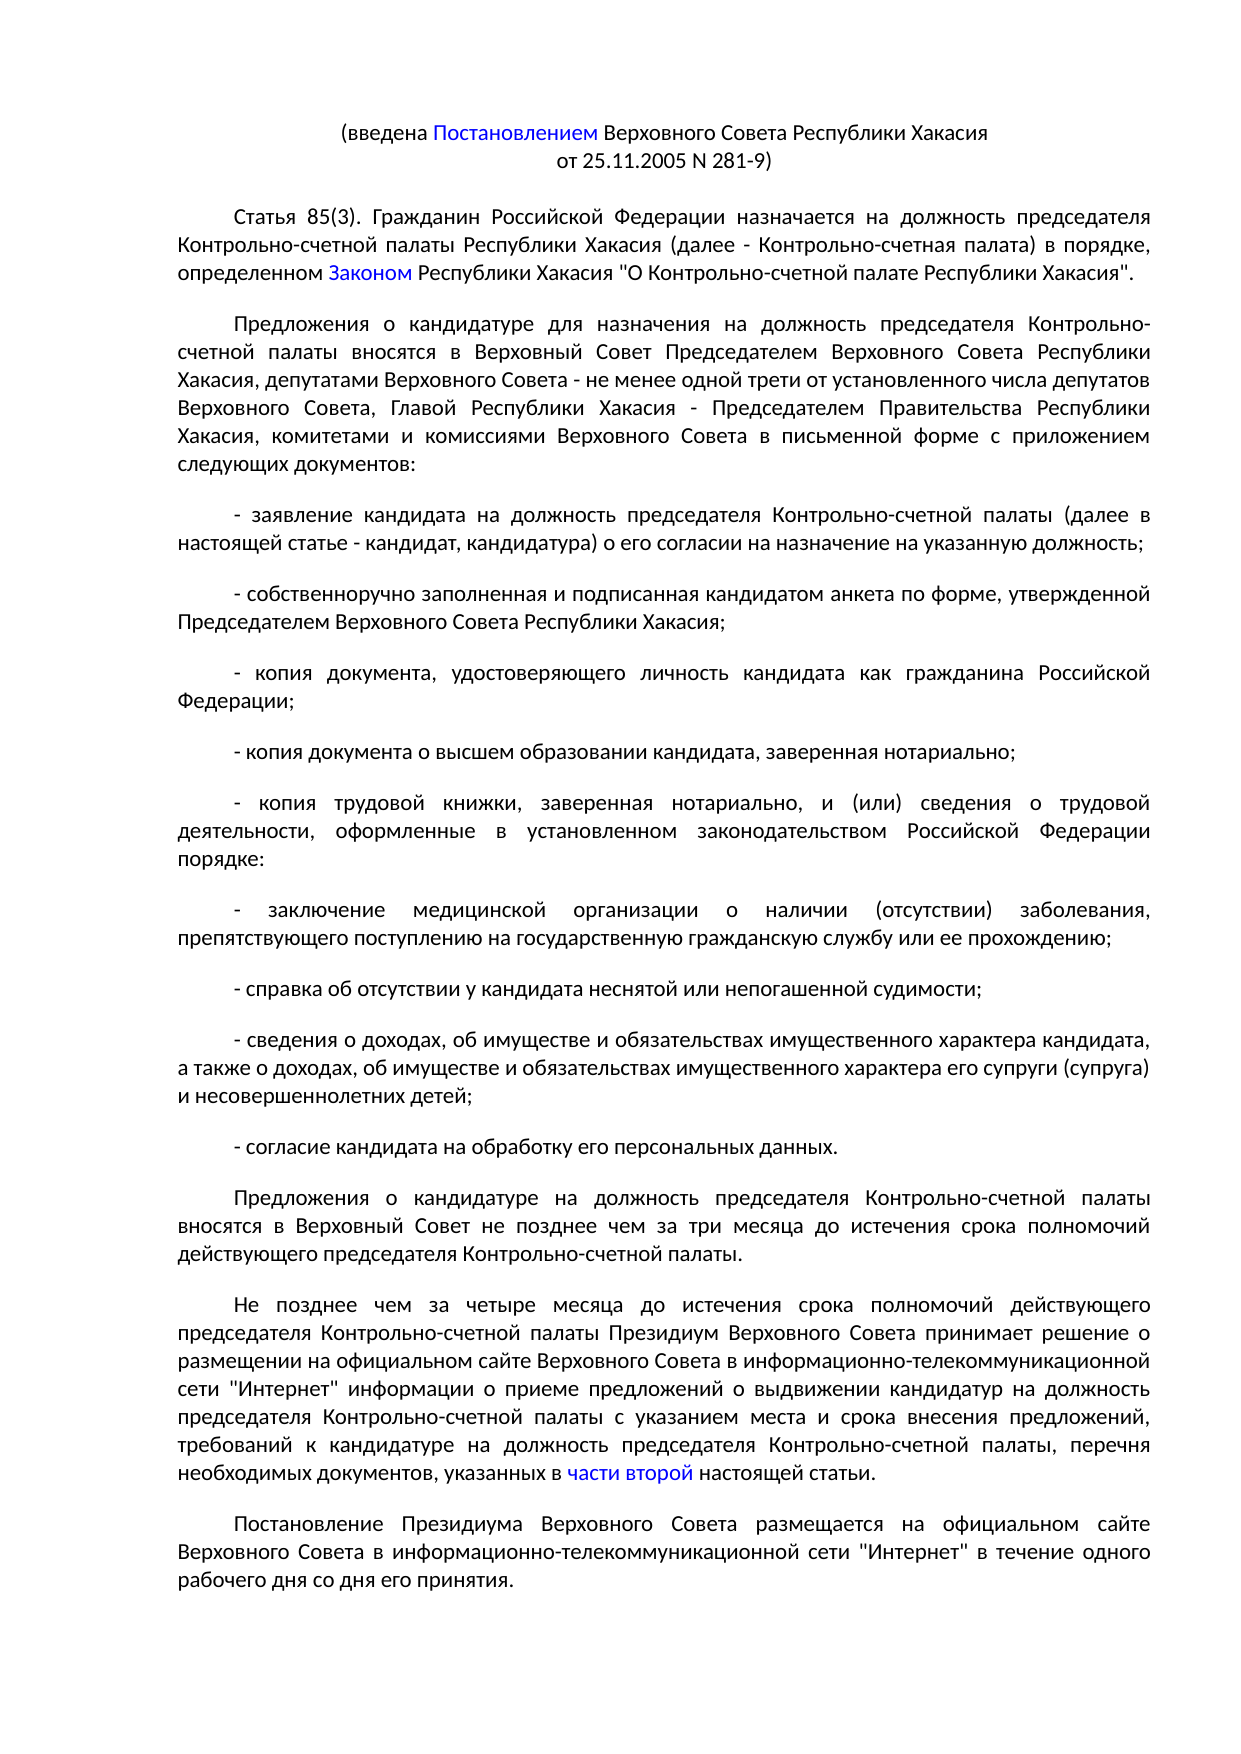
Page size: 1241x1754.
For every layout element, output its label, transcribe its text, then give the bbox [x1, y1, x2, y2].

text - копия документа о высшем образовании кандидата, заверенная нотариально; [177, 737, 1152, 765]
text - сведения о доходах, об имуществе и обязательствах имущественного характера кандидата, а также о доходах, об имуществе и обязательствах имущественного характера его супруги (супруга) и несовершеннолетних детей; [177, 1025, 1152, 1109]
text от 25.11.2005 N 281-9) [177, 146, 1152, 174]
text - справка об отсутствии у кандидата неснятой или непогашенной судимости; [177, 974, 1152, 1002]
text - согласие кандидата на обработку его персональных данных. [177, 1132, 1152, 1160]
text - копия документа, удостоверяющего личность кандидата как гражданина Российской Федерации; [177, 658, 1152, 714]
text Статья 85(3). Гражданин Российской Федерации назначается на должность председателя Контрольно-счетной палаты Республики Хакасия (далее - Контрольно-счетная палата) в порядке, определенном Законом Республики Хакасия "О Контрольно-счетной палате Республики Хакасия". [177, 202, 1152, 286]
text - копия трудовой книжки, заверенная нотариально, и (или) сведения о трудовой деятельности, оформленные в установленном законодательством Российской Федерации порядке: [177, 788, 1152, 872]
text (введена Постановлением Верховного Совета Республики Хакасия [177, 118, 1152, 146]
text - заключение медицинской организации о наличии (отсутствии) заболевания, препятствующего поступлению на государственную гражданскую службу или ее прохождению; [177, 895, 1152, 951]
text Предложения о кандидатуре на должность председателя Контрольно-счетной палаты вносятся в Верховный Совет не позднее чем за три месяца до истечения срока полномочий действующего председателя Контрольно-счетной палаты. [177, 1183, 1152, 1267]
text - собственноручно заполненная и подписанная кандидатом анкета по форме, утвержденной Председателем Верховного Совета Республики Хакасия; [177, 579, 1152, 635]
text Постановление Президиума Верховного Совета размещается на официальном сайте Верховного Совета в информационно-телекоммуникационной сети "Интернет" в течение одного рабочего дня со дня его принятия. [177, 1509, 1152, 1593]
text Не позднее чем за четыре месяца до истечения срока полномочий действующего председателя Контрольно-счетной палаты Президиум Верховного Совета принимает решение о размещении на официальном сайте Верховного Совета в информационно-телекоммуникационной сети "Интернет" информации о приеме предложений о выдвижении кандидатур на должность председателя Контрольно-счетной палаты с указанием места и срока внесения предложений, требований к кандидатуре на должность председателя Контрольно-счетной палаты, перечня необходимых документов, указанных в части второй настоящей статьи. [177, 1290, 1152, 1486]
text - заявление кандидата на должность председателя Контрольно-счетной палаты (далее в настоящей статье - кандидат, кандидатура) о его согласии на назначение на указанную должность; [177, 500, 1152, 556]
text Предложения о кандидатуре для назначения на должность председателя Контрольно-счетной палаты вносятся в Верховный Совет Председателем Верховного Совета Республики Хакасия, депутатами Верховного Совета - не менее одной трети от установленного числа депутатов Верховного Совета, Главой Республики Хакасия - Председателем Правительства Республики Хакасия, комитетами и комиссиями Верховного Совета в письменной форме с приложением следующих документов: [177, 309, 1152, 477]
